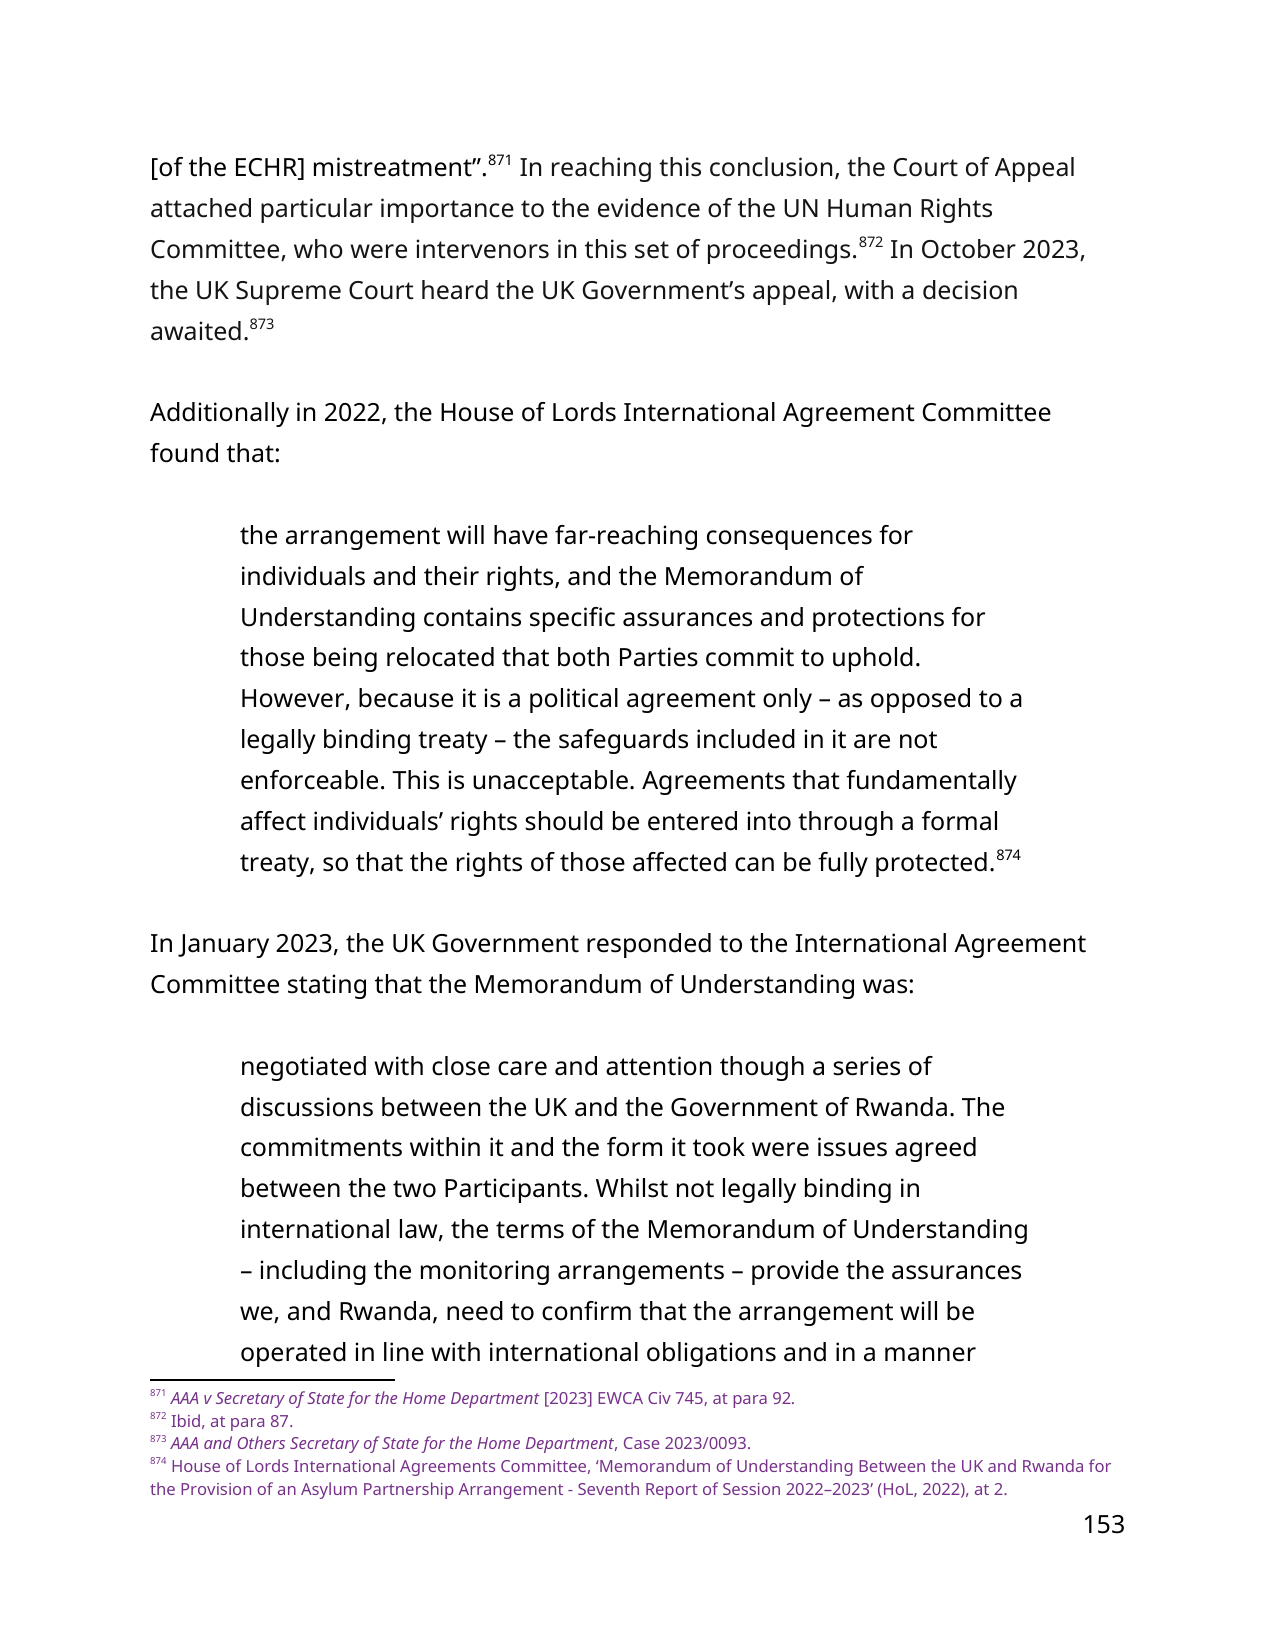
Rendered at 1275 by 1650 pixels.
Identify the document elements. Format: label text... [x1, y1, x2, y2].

text Additionally in 2022, the House of Lords International Agreement Committee found that: [150, 395, 1125, 470]
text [150, 150, 1125, 347]
text the arrangement will have far-reaching consequences for individuals and their rights, and the Memorandum of Understanding contains specific assurances and protections for those being relocated that both Parties commit to uphold. However, because it is a political agreement only – as opposed to a legally binding treaty – the safeguards included in it are not enforceable. This is unacceptable. Agreements that fundamentally affect individuals’ rights should be entered into through a formal treaty, so that the rights of those affected can be fully protected. [240, 517, 1035, 878]
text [240, 1048, 1035, 1368]
text In January 2023, the UK Government responded to the International Agreement Committee stating that the Memorandum of Understanding was: [150, 926, 1125, 1001]
